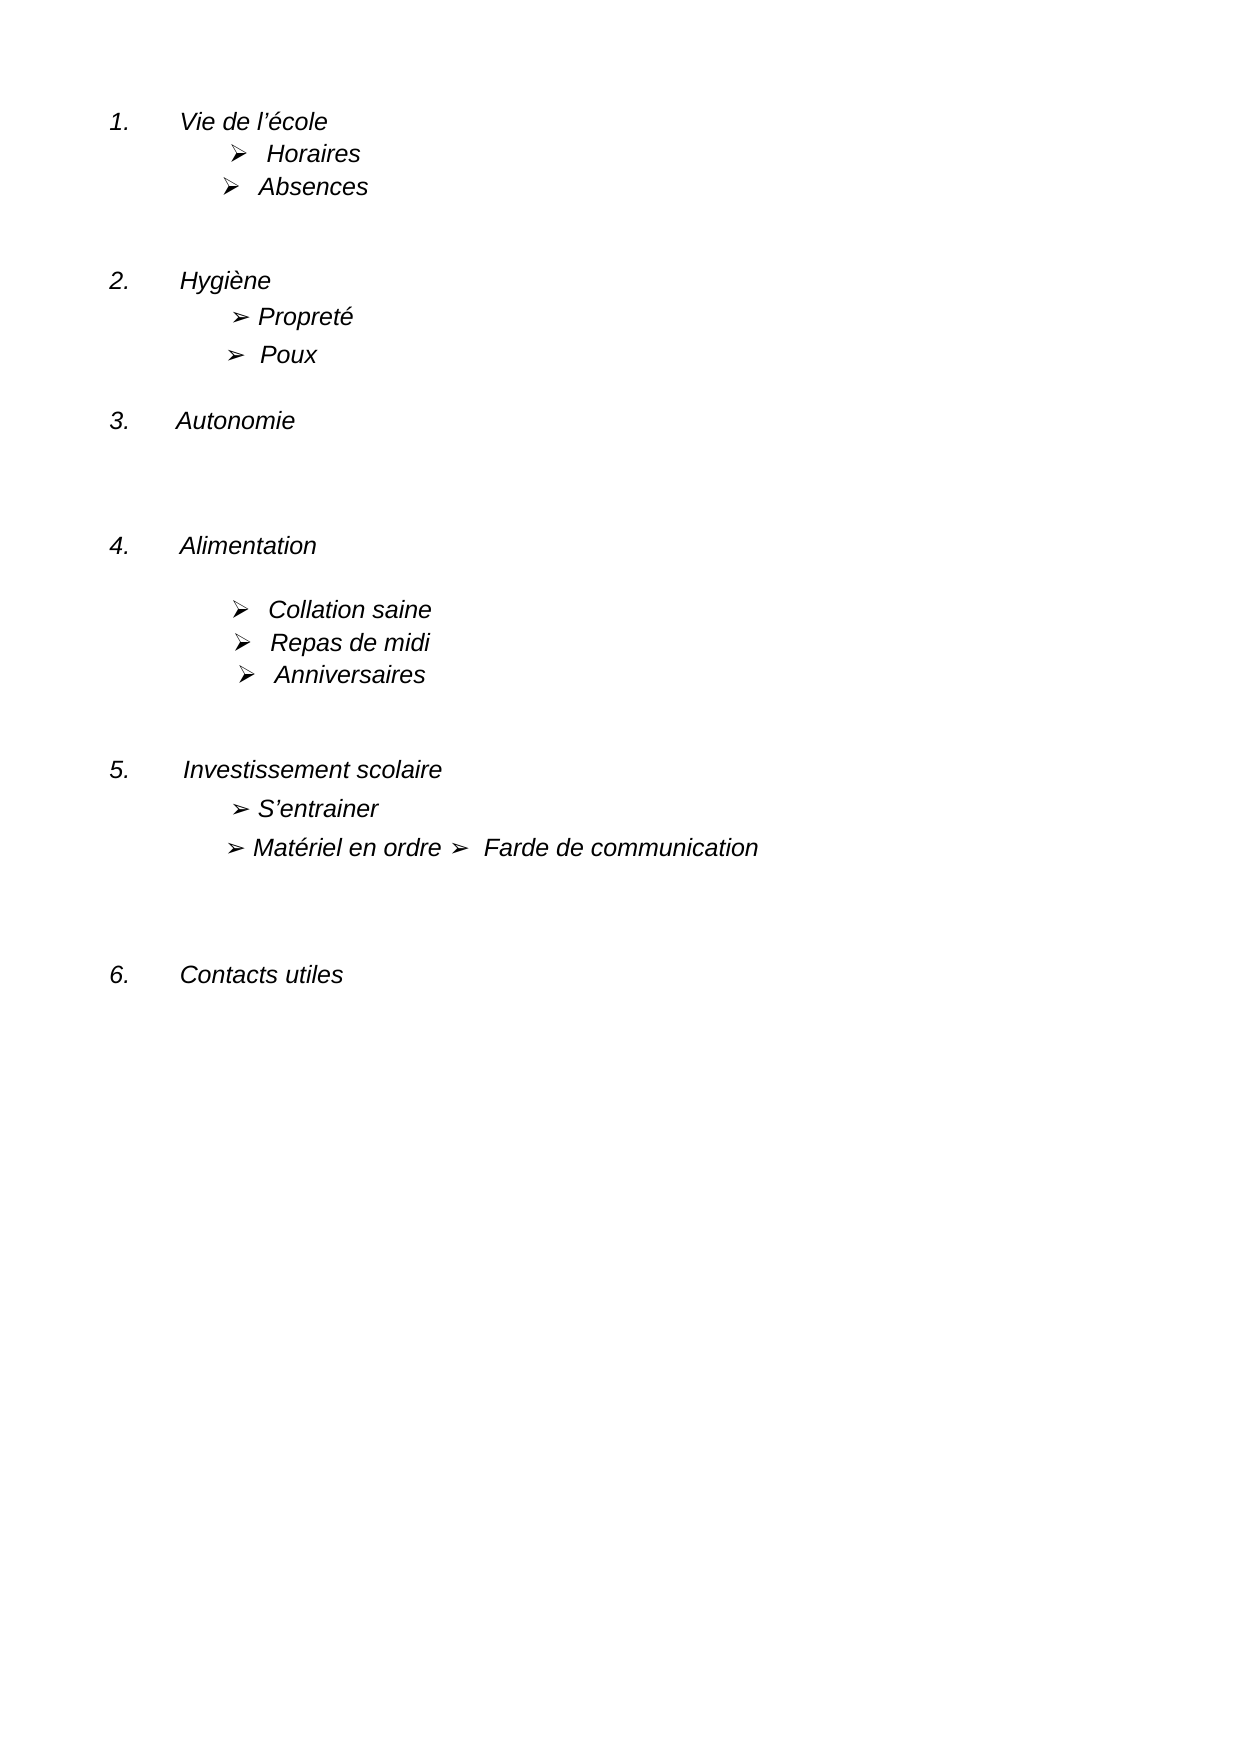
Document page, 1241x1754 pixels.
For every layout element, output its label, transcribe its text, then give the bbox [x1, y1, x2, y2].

text ➢ S’entrainer [82, 791, 526, 825]
list Horaires [82, 139, 507, 168]
list Absences [82, 172, 507, 201]
text 5. Investissement scolaire [75, 755, 1158, 784]
text 3. Autonomie [75, 406, 1158, 435]
text 6. Contacts utiles [75, 961, 1158, 989]
list Collation saine [82, 595, 580, 624]
text 2. Hygiène [75, 266, 1158, 295]
subtitle ➢ Matériel en ordre ➢ Farde de communication [225, 829, 1158, 863]
subtitle 1. Vie de l’école [75, 107, 1158, 136]
list Anniversaires [82, 660, 580, 689]
subtitle 4. Alimentation [75, 531, 1158, 560]
subtitle ➢ Poux [225, 337, 333, 371]
list Repas de midi [82, 628, 580, 657]
text ➢ Propreté [82, 298, 501, 333]
